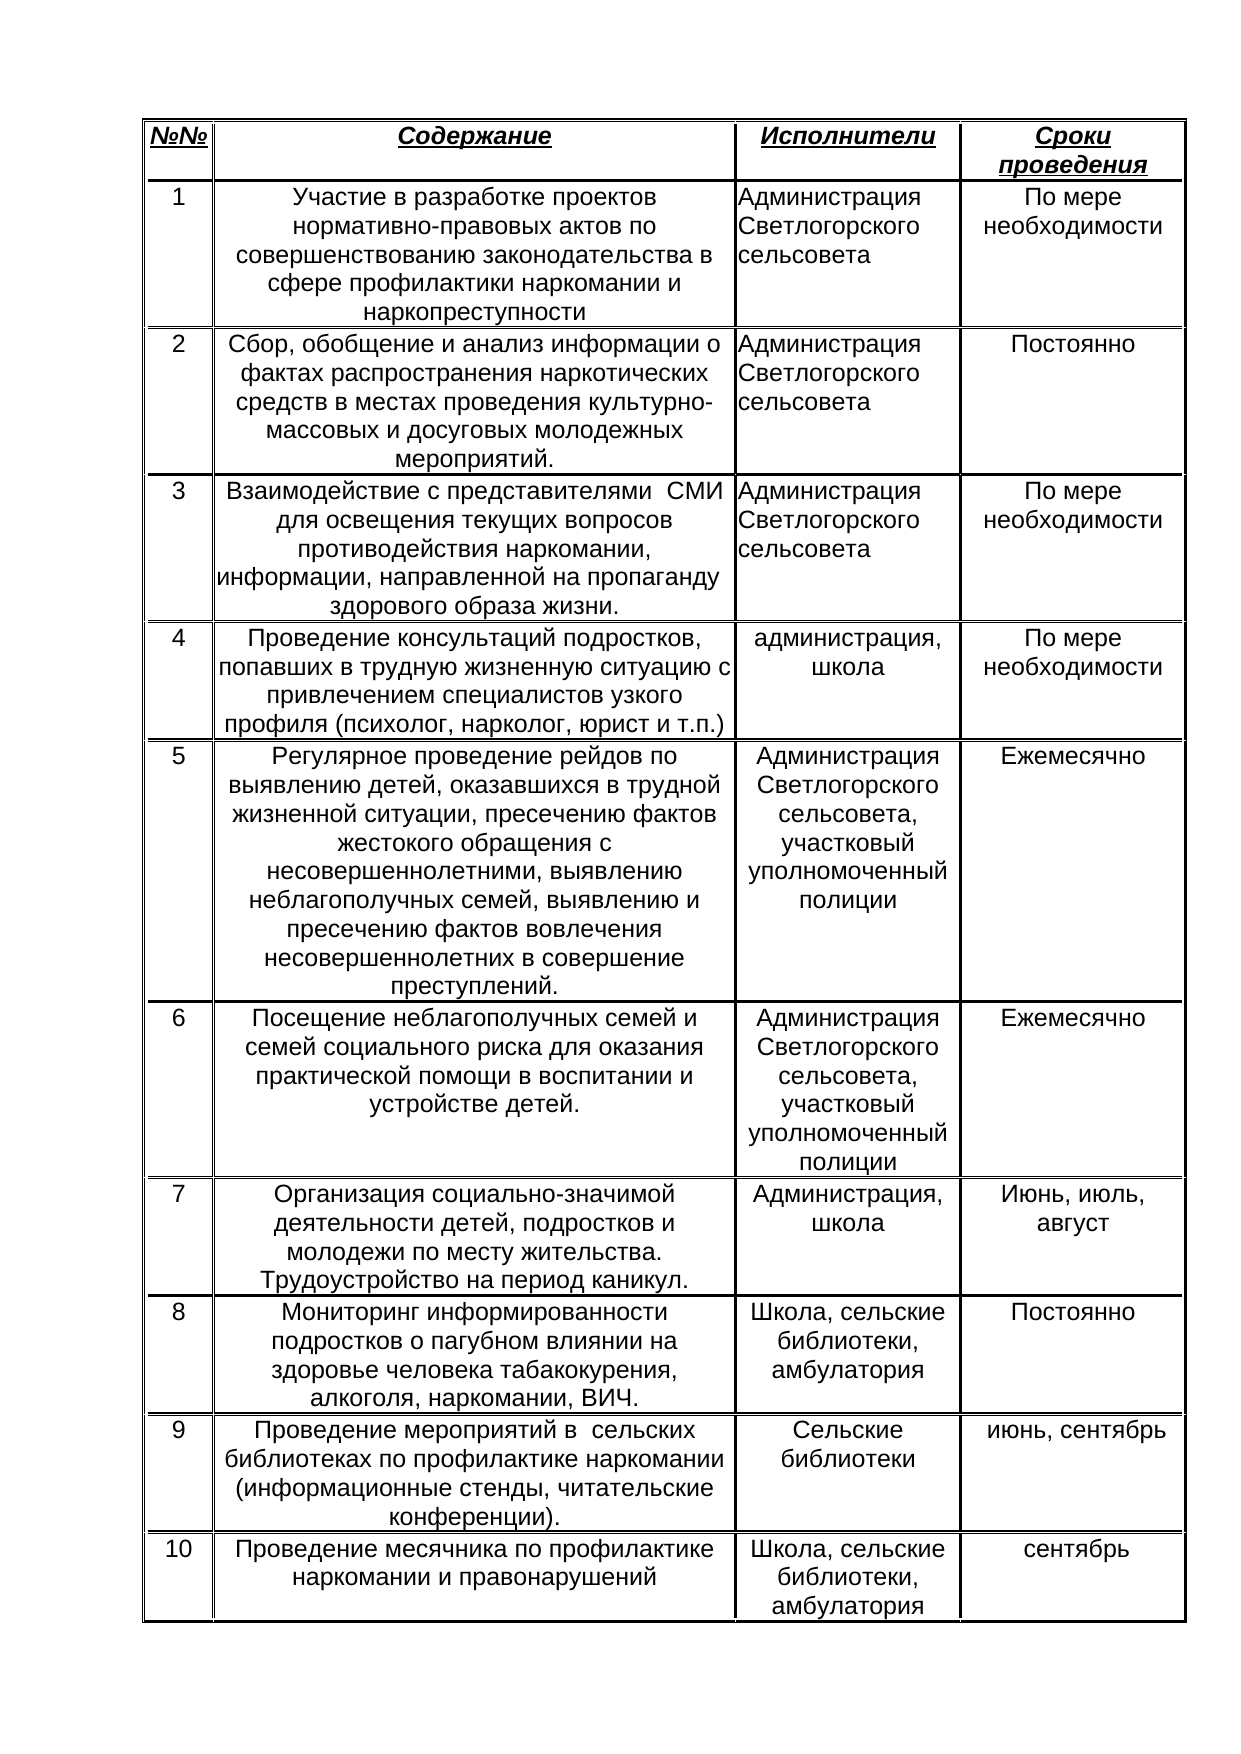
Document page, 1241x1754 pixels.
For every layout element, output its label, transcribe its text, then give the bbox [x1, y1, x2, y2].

table_cell Администрация, школа [737, 1179, 959, 1294]
table_cell Администрация Светлогорского сельсовета [737, 329, 959, 473]
table_cell Постоянно [962, 1294, 1184, 1412]
table_cell Постоянно [960, 326, 1186, 473]
table_cell Сбор, обобщение и анализ информации о фактах распространения наркотических средств в местах проведения культурно-массовых и досуговых молодежных мероприятий. [215, 329, 734, 473]
table_cell Администрация Светлогорского сельсовета, участковый уполномоченный полиции [737, 742, 959, 1000]
table_cell сентябрь [960, 1530, 1185, 1620]
table_header Содержание [214, 122, 735, 179]
table_cell Администрация Светлогорского сельсовета, участковый уполномоченный полиции [737, 1003, 959, 1176]
table_header Исполнители [735, 122, 960, 179]
table_cell июнь, сентябрь [962, 1412, 1185, 1530]
table_cell 6 [145, 1000, 212, 1176]
table_cell По мере необходимости [962, 179, 1184, 326]
table_cell Мониторинг информированности подростков о пагубном влиянии на здоровье человека табакокурения, алкоголя, наркомании, ВИЧ. [215, 1297, 734, 1412]
table_cell Ежемесячно [962, 1000, 1184, 1176]
table_cell Администрация Светлогорского сельсовета [737, 476, 959, 620]
table_cell 2 [143, 326, 214, 473]
table_cell 9 [145, 1412, 212, 1530]
table_cell По мере необходимости [962, 473, 1186, 620]
table_cell 4 [143, 620, 214, 738]
table_cell 10 [145, 1530, 214, 1620]
table_cell Участие в разработке проектов нормативно-правовых актов по совершенствованию законодательства в сфере профилактики наркомании и наркопреступности [215, 182, 734, 326]
table_cell Проведение месячника по профилактике наркомании и правонарушений [214, 1534, 735, 1620]
table_cell администрация, школа [737, 623, 959, 738]
table_cell Организация социально-значимой деятельности детей, подростков и молодежи по месту жительства. Трудоустройство на период каникул. [215, 1179, 734, 1294]
table_cell Взаимодействие с представителями СМИ для освещения текущих вопросов противодействия наркомании, информации, направленной на пропаганду здорового образа жизни. [215, 476, 734, 620]
table_cell Ежемесячно [962, 738, 1185, 1000]
table_cell 7 [143, 1176, 214, 1294]
table_cell Школа, сельские библиотеки, амбулатория [737, 1297, 959, 1412]
table_cell 8 [145, 1294, 212, 1412]
table_cell 1 [145, 179, 212, 326]
table_cell 3 [143, 473, 212, 620]
table_header №№ [145, 122, 214, 179]
table_cell Сельские библиотеки [737, 1416, 959, 1530]
table_cell Июнь, июль, август [960, 1176, 1186, 1294]
table_cell Администрация Светлогорского сельсовета [737, 182, 959, 326]
table_cell Школа, сельские библиотеки, амбулатория [735, 1534, 960, 1620]
table_cell 5 [145, 738, 212, 1000]
table_cell Проведение консультаций подростков, попавших в трудную жизненную ситуацию с привлечением специалистов узкого профиля (психолог, нарколог, юрист и т.п.) [215, 623, 734, 738]
table_cell Посещение неблагополучных семей и семей социального риска для оказания практической помощи в воспитании и устройстве детей. [215, 1003, 734, 1176]
table_cell По мере необходимости [960, 620, 1186, 738]
table_cell Проведение мероприятий в сельских библиотеках по профилактике наркомании (информационные стенды, читательские конференции). [215, 1416, 734, 1530]
table_cell Регулярное проведение рейдов по выявлению детей, оказавшихся в трудной жизненной ситуации, пресечению фактов жестокого обращения с несовершеннолетними, выявлению неблагополучных семей, выявлению и пресечению фактов вовлечения несовершеннолетних в совершение преступлений. [215, 742, 734, 1000]
table_header Сроки проведения [960, 122, 1184, 179]
